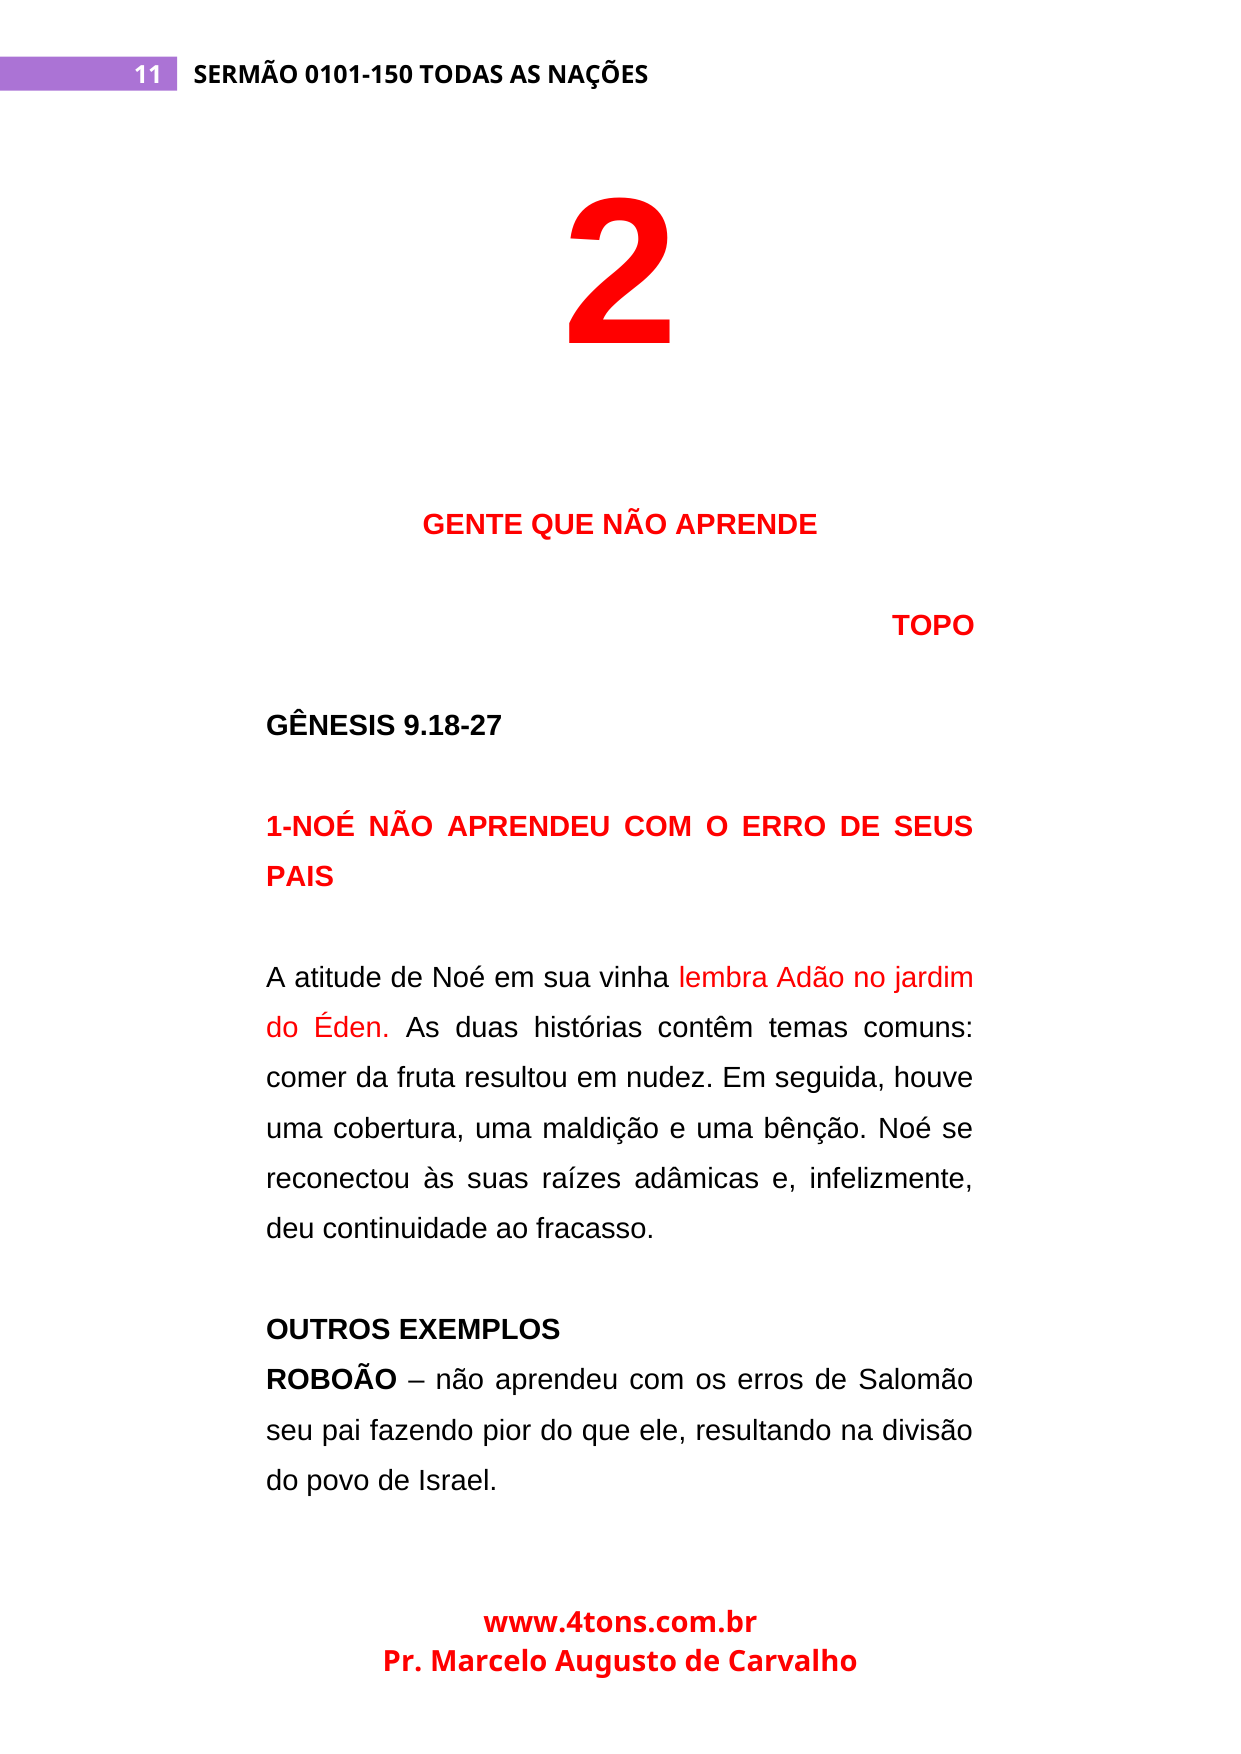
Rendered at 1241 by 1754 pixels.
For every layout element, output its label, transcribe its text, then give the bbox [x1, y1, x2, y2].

text A atitude de Noé em sua vinha lembra Adão no jardim do Éden. As duas histórias contêm temas comuns: comer da fruta resultou em nudez. Em seguida, houve uma cobertura, uma maldição e uma bênção. Noé se reconectou às suas raízes adâmicas e, infelizmente, deu continuidade ao fracasso. [266, 960, 974, 1245]
text GÊNESIS 9.18-27 [266, 708, 974, 742]
text 2 [266, 148, 974, 387]
text ROBOÃO – não aprendeu com os erros de Salomão seu pai fazendo pior do que ele, resultando na divisão do povo de Israel. [266, 1362, 974, 1496]
text GENTE QUE NÃO APRENDE [266, 507, 974, 541]
text 1-NOÉ NÃO APRENDEU COM O ERRO DE SEUS PAIS [266, 809, 974, 893]
text OUTROS EXEMPLOS [266, 1312, 974, 1346]
text TOPO [266, 608, 974, 641]
